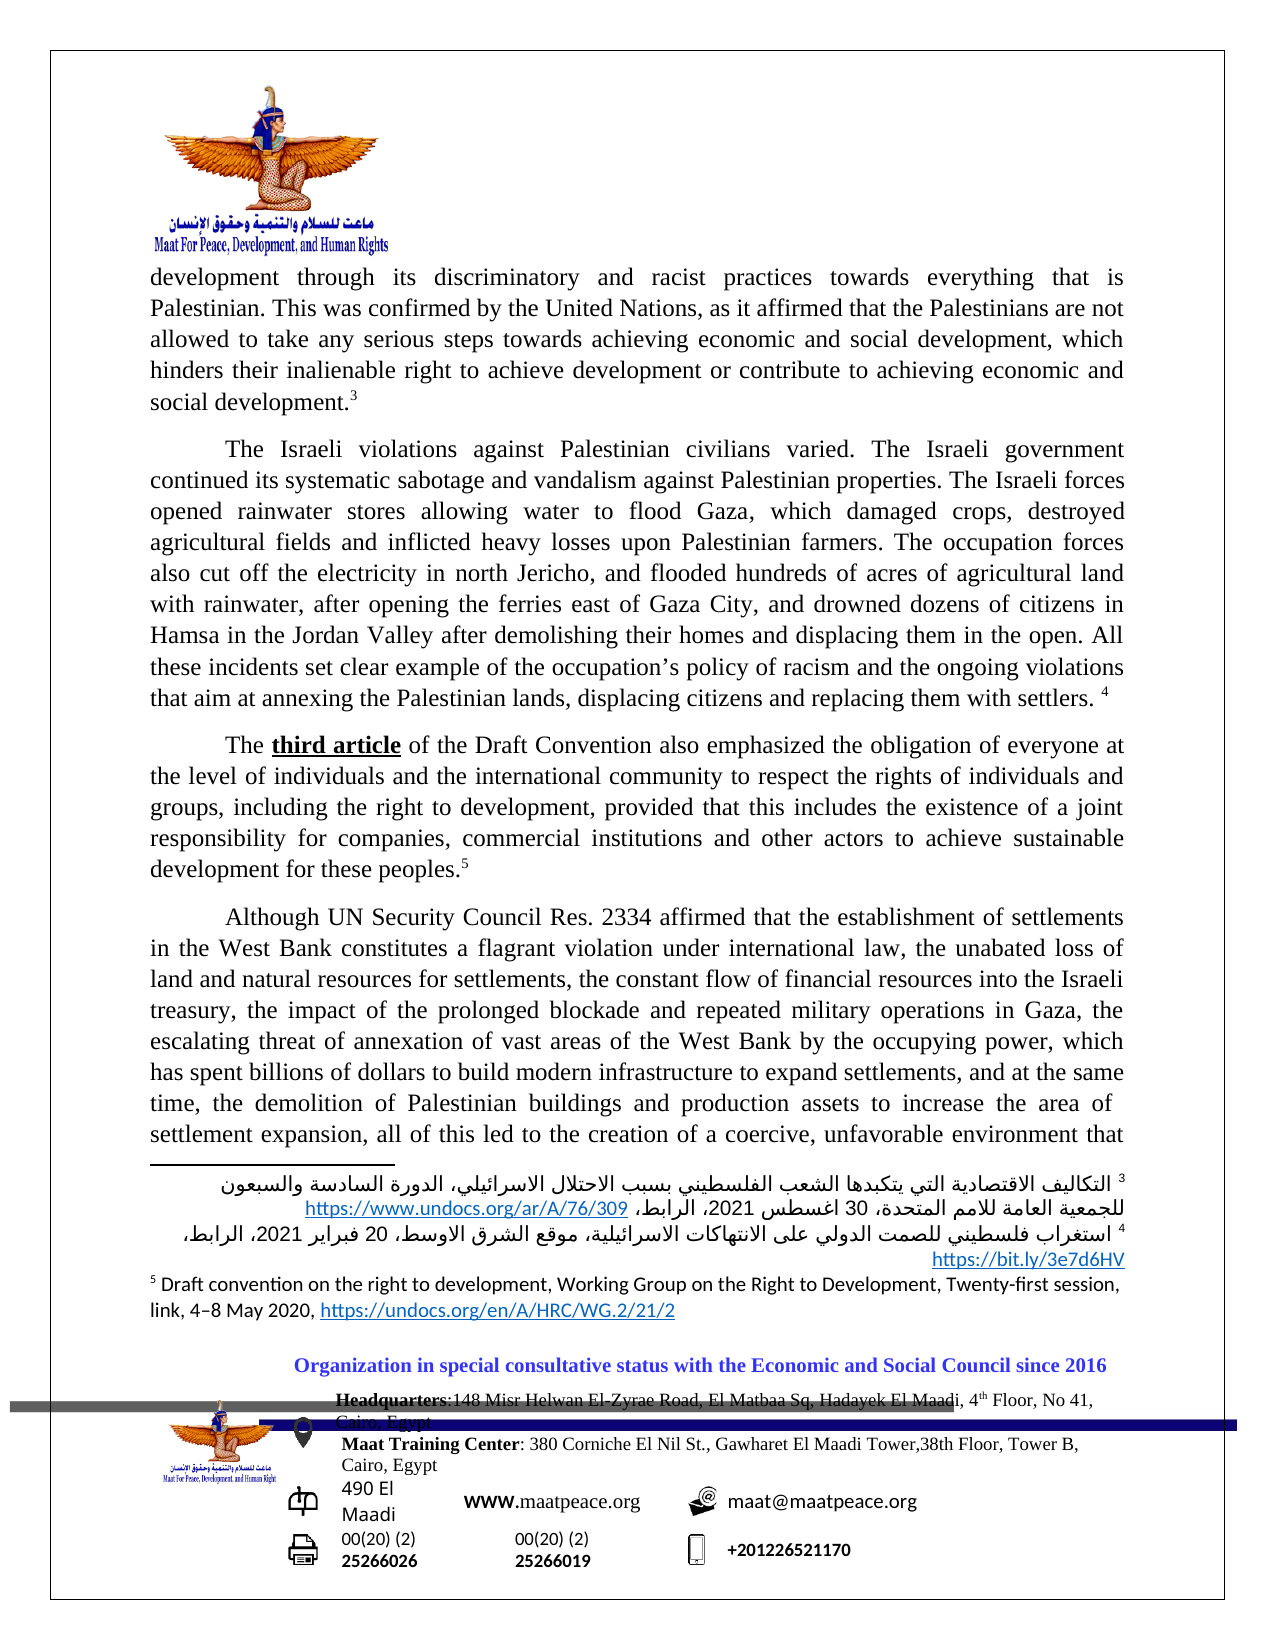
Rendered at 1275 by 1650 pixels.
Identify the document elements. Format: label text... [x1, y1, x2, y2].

picture [288, 1486, 318, 1516]
picture [51, 1395, 1224, 1488]
picture [288, 1534, 318, 1565]
picture [688, 1534, 705, 1565]
text The Israeli violations against Palestinian civilians varied. The Israeli government continued its systematic sabotage and vandalism against Palestinian properties. The Israeli forces opened rainwater stores allowing water to flood Gaza, which damaged crops, destroyed agricultural fields and inflicted heavy losses upon Palestinian farmers. The occupation forces also cut off the electricity in north Jericho, and flooded hundreds of acres of agricultural land with rainwater, after opening the ferries east of Gaza City, and drowned dozens of citizens in Hamsa in the Jordan Valley after demolishing their homes and displacing them in the open. All these incidents set clear example of the occupation’s policy of racism and the ongoing violations that aim at annexing the Palestinian lands, displacing citizens and replacing them with settlers. [150, 434, 1125, 711]
picture [688, 1486, 717, 1516]
picture [1225, 1399, 1237, 1431]
text Although UN Security Council Res. 2334 affirmed that the establishment of settlements in the West Bank constitutes a flagrant violation under international law, the unabated loss of land and natural resources for settlements, the constant flow of financial resources into the Israeli treasury, the impact of the prolonged blockade and repeated military operations in Gaza, the escalating threat of annexation of vast areas of the West Bank by the occupying power, which has spent billions of dollars to build modern infrastructure to expand settlements, and at the same time, the demolition of Palestinian buildings and production assets to increase the area of ​​settlement expansion, all of this led to the creation of a coercive, unfavorable environment that pushes Palestinians to leave their lands. Despite the pandemic-induced slowdown in human activity in the region and around the world, 2020 recorded the highest number of demolitions and displacements of Palestinians in recent years. In 2020, the occupation forces targeted 848 Palestinian-owned properties across the West Bank. The demolitions and confiscations led to the displacement of hundreds of Palestinians. [150, 902, 1125, 1148]
picture [9, 1399, 50, 1431]
text The third article of the Draft Convention also emphasized the obligation of everyone at the level of individuals and the international community to respect the rights of individuals and groups, including the right to development, provided that this includes the existence of a joint responsibility for companies, commercial institutions and other actors to achieve sustainable development for these peoples. [150, 730, 1125, 883]
picture [150, 75, 392, 263]
